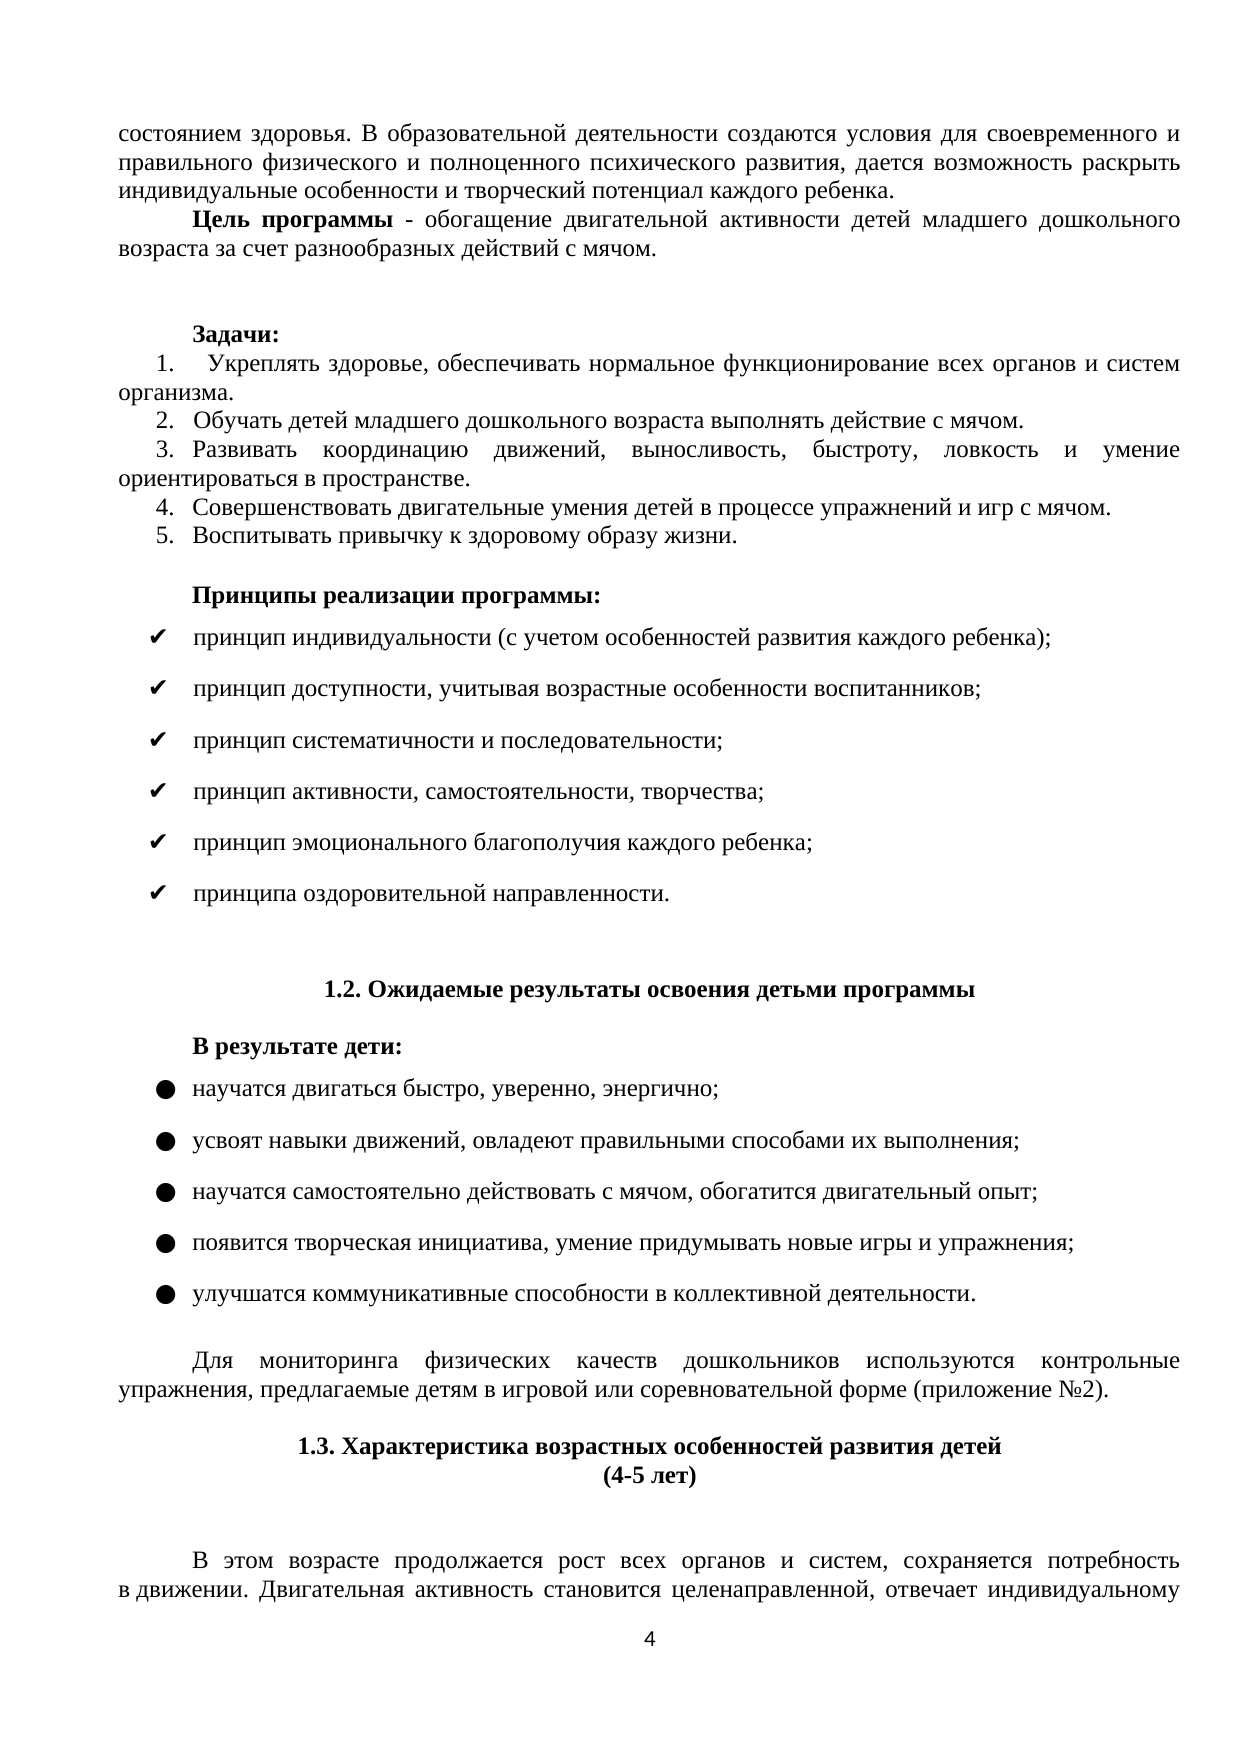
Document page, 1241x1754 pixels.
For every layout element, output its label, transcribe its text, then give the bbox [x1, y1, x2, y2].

list улучшатся коммуникативные способности в коллективной деятельности. [154, 1265, 1181, 1316]
text Принципы реализации программы: [118, 580, 1181, 609]
text Задачи: [118, 319, 1181, 348]
list научатся двигаться быстро, уверенно, энергично; [154, 1060, 1181, 1111]
list усвоят навыки движений, овладеют правильными способами их выполнения; [154, 1111, 1181, 1162]
text 1.3. Характеристика возрастных особенностей развития детей [118, 1431, 1181, 1460]
text Для мониторинга физических качеств дошкольников используются контрольные упражнения, предлагаемые детям в игровой или соревновательной форме (приложение №2). [118, 1345, 1181, 1402]
text Цель программы - обогащение двигательной активности детей младшего дошкольного возраста за счет разнообразных действий с мячом. [118, 204, 1181, 262]
list Совершенствовать двигательные умения детей в процессе упражнений и игр с мячом. [118, 492, 1181, 521]
list научатся самостоятельно действовать с мячом, обогатится двигательный опыт; [154, 1162, 1181, 1214]
list Воспитывать привычку к здоровому образу жизни. [118, 521, 1181, 549]
list принципа оздоровительной направленности. [118, 865, 1181, 916]
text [118, 1545, 1181, 1603]
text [118, 118, 1181, 204]
text 1.2. Ожидаемые результаты освоения детьми программы [118, 974, 1181, 1002]
list принцип индивидуальности (с учетом особенностей развития каждого ребенка); [118, 609, 1181, 660]
list принцип активности, самостоятельности, творчества; [118, 762, 1181, 814]
list Обучать детей младшего дошкольного возраста выполнять действие с мячом. [156, 406, 1181, 434]
list появится творческая инициатива, умение придумывать новые игры и упражнения; [154, 1214, 1181, 1265]
list принцип эмоционального благополучия каждого ребенка; [118, 814, 1181, 865]
list принцип систематичности и последовательности; [118, 711, 1181, 762]
text (4-5 лет) [118, 1460, 1181, 1489]
text В результате дети: [192, 1031, 1181, 1060]
list Развивать координацию движений, выносливость, быстроту, ловкость и умение ориентироваться в пространстве. [118, 434, 1181, 492]
list Укреплять здоровье, обеспечивать нормальное функционирование всех органов и систем организма. [118, 348, 1181, 406]
list принцип доступности, учитывая возрастные особенности воспитанников; [118, 660, 1181, 711]
